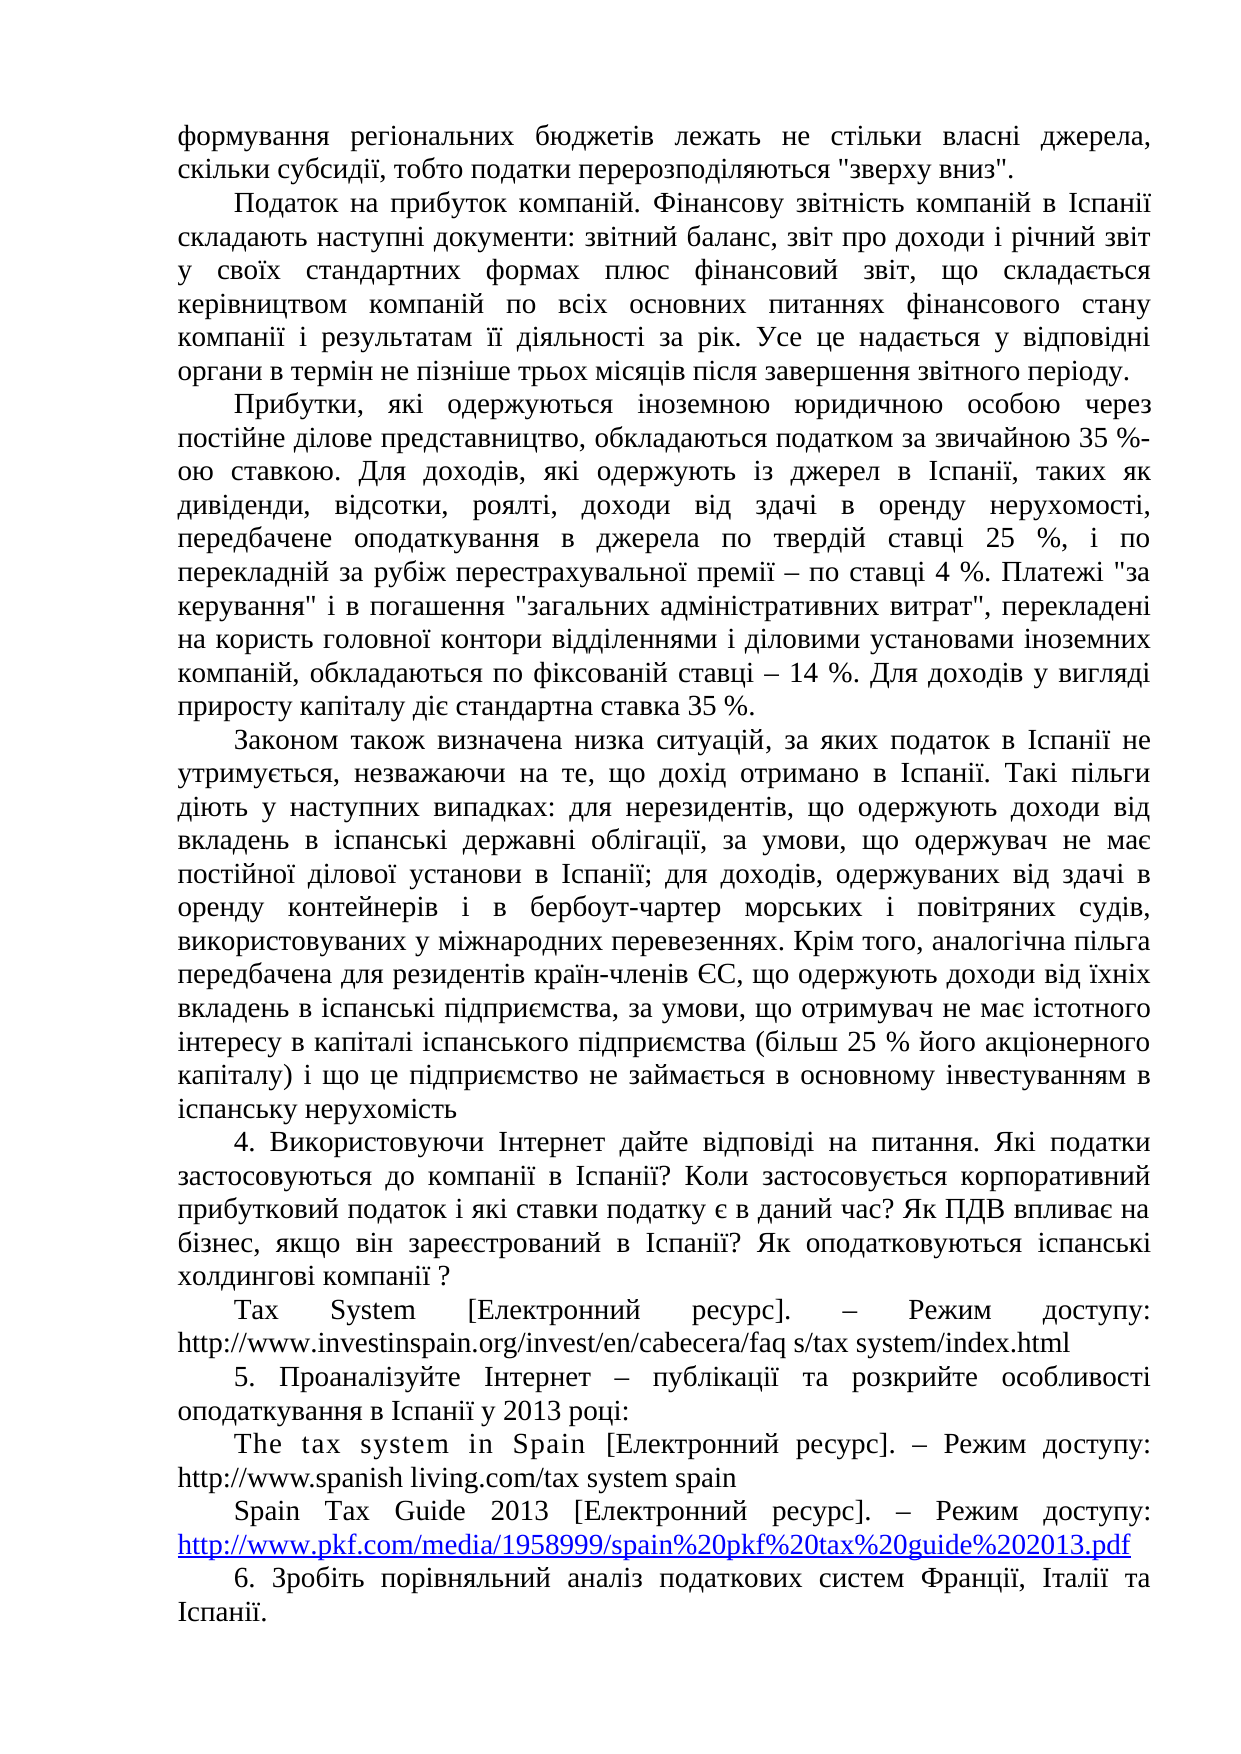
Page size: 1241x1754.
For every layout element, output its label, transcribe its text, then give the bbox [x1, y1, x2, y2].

text Tax System [Електронний ресурс]. – Режим доступу: http://www.investinspain.org/invest/en/cabecera/faq s/tax system/index.html [177, 1292, 1152, 1359]
text 6. Зробіть порівняльний аналіз податкових систем Франції, Італії та Іспанії. [177, 1560, 1152, 1627]
text Spain Tax Guide 2013 [Електронний ресурс]. – Режим доступу: http://www.pkf.com/media/1958999/spain%20pkf%20tax%20guide%202013.pdf [177, 1493, 1152, 1560]
subtitle The tax system in Spain [Електронний ресурс]. – Режим доступу: http://www.spanish living.com/tax system spain [177, 1426, 1152, 1493]
text 5. Проаналізуйте Інтернет – публікації та розкрийте особливості оподаткування в Іспанії у 2013 році: [177, 1359, 1152, 1426]
text Законом також визначена низка ситуацій, за яких податок в Іспанії не утримується, незважаючи на те, що дохід отримано в Іспанії. Такі пільги діють у наступних випадках: для нерезидентів, що одержують доходи від вкладень в іспанські державні облігації, за умови, що одержувач не має постійної ділової установи в Іспанії; для доходів, одержуваних від здачі в оренду контейнерів і в бербоут-чартер морських і повітряних судів, використовуваних у міжнародних перевезеннях. Крім того, аналогічна пільга передбачена для резидентів країн-членів ЄС, що одержують доходи від їхніх вкладень в іспанські підприємства, за умови, що отримувач не має істотного інтересу в капіталі іспанського підприємства (більш 25 % його акціонерного капіталу) і що це підприємство не займається в основному інвестуванням в іспанську нерухомість [177, 722, 1152, 1124]
text Прибутки, які одержуються іноземною юридичною особою через постійне ділове представництво, обкладаються податком за звичайною 35 %-ою ставкою. Для доходів, які одержують із джерел в Іспанії, таких як дивіденди, відсотки, роялті, доходи від здачі в оренду нерухомості, передбачене оподаткування в джерела по твердій ставці 25 %, і по перекладній за рубіж перестрахувальної премії – по ставці 4 %. Платежі "за керування" і в погашення "загальних адміністративних витрат", перекладені на користь головної контори відділеннями і діловими установами іноземних компаній, обкладаються по фіксованій ставці – 14 %. Для доходів у вигляді приросту капіталу діє стандартна ставка 35 %. [177, 386, 1152, 722]
text 4. Використовуючи Інтернет дайте відповіді на питання. Які податки застосовуються до компанії в Іспанії? Коли застосовується корпоративний прибутковий податок і які ставки податку є в даний час? Як ПДВ впливає на бізнес, якщо він зареєстрований в Іспанії? Як оподатковуються іспанські холдингові компанії ? [177, 1124, 1152, 1292]
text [177, 118, 1152, 185]
text Податок на прибуток компаній. Фінансову звітність компаній в Іспанії складають наступні документи: звітний баланс, звіт про доходи і річний звіт у своїх стандартних формах плюс фінансовий звіт, що складається керівництвом компаній по всіх основних питаннях фінансового стану компанії і результатам її діяльності за рік. Усе це надається у відповідні органи в термін не пізніше трьох місяців після завершення звітного періоду. [177, 185, 1152, 386]
